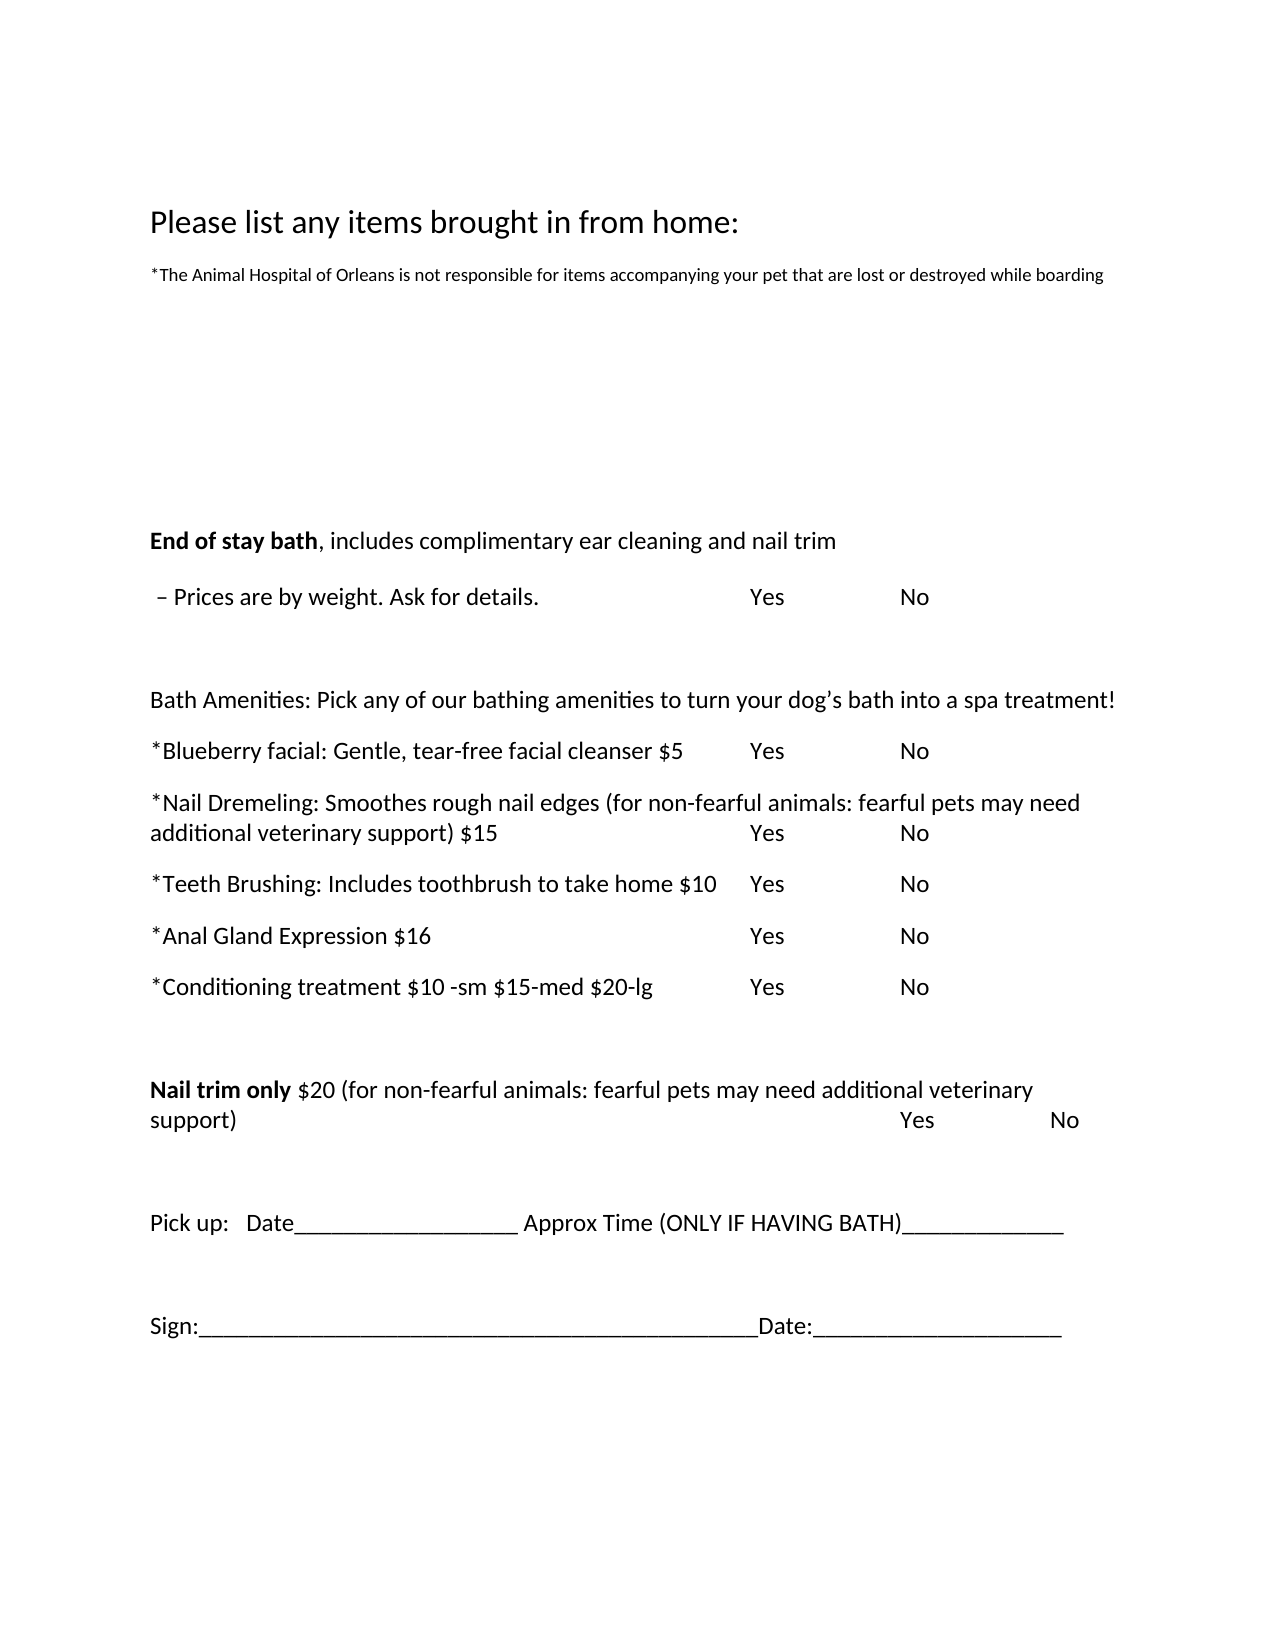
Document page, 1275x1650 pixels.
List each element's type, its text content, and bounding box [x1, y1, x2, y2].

text End of stay bath, includes complimentary ear cleaning and nail trim [150, 525, 1125, 556]
text *Anal Gland Expression $16 Yes No [150, 920, 1125, 950]
text *Teeth Brushing: Includes toothbrush to take home $10 Yes No [150, 868, 1125, 899]
text Pick up: Date__________________ Approx Time (ONLY IF HAVING BATH)_____________ [150, 1207, 1125, 1238]
text Please list any items brought in from home: [150, 201, 1125, 242]
text Sign:_____________________________________________Date:____________________ [150, 1310, 1125, 1340]
text Nail trim only $20 (for non-fearful animals: fearful pets may need additional veterinary support) Yes No [150, 1074, 1125, 1135]
text – Prices are by weight. Ask for details. Yes No [150, 581, 1125, 612]
text *The Animal Hospital of Orleans is not responsible for items accompanying your pet that are lost or destroyed while boarding [150, 263, 1125, 286]
text *Nail Dremeling: Smoothes rough nail edges (for non-fearful animals: fearful pets may need additional veterinary support) $15 Yes No [150, 787, 1125, 848]
text *Blueberry facial: Gentle, tear-free facial cleanser $5 Yes No [150, 735, 1125, 766]
text Bath Amenities: Pick any of our bathing amenities to turn your dog’s bath into a spa treatment! [150, 684, 1125, 714]
text *Conditioning treatment $10 -sm $15-med $20-lg Yes No [150, 971, 1125, 1002]
